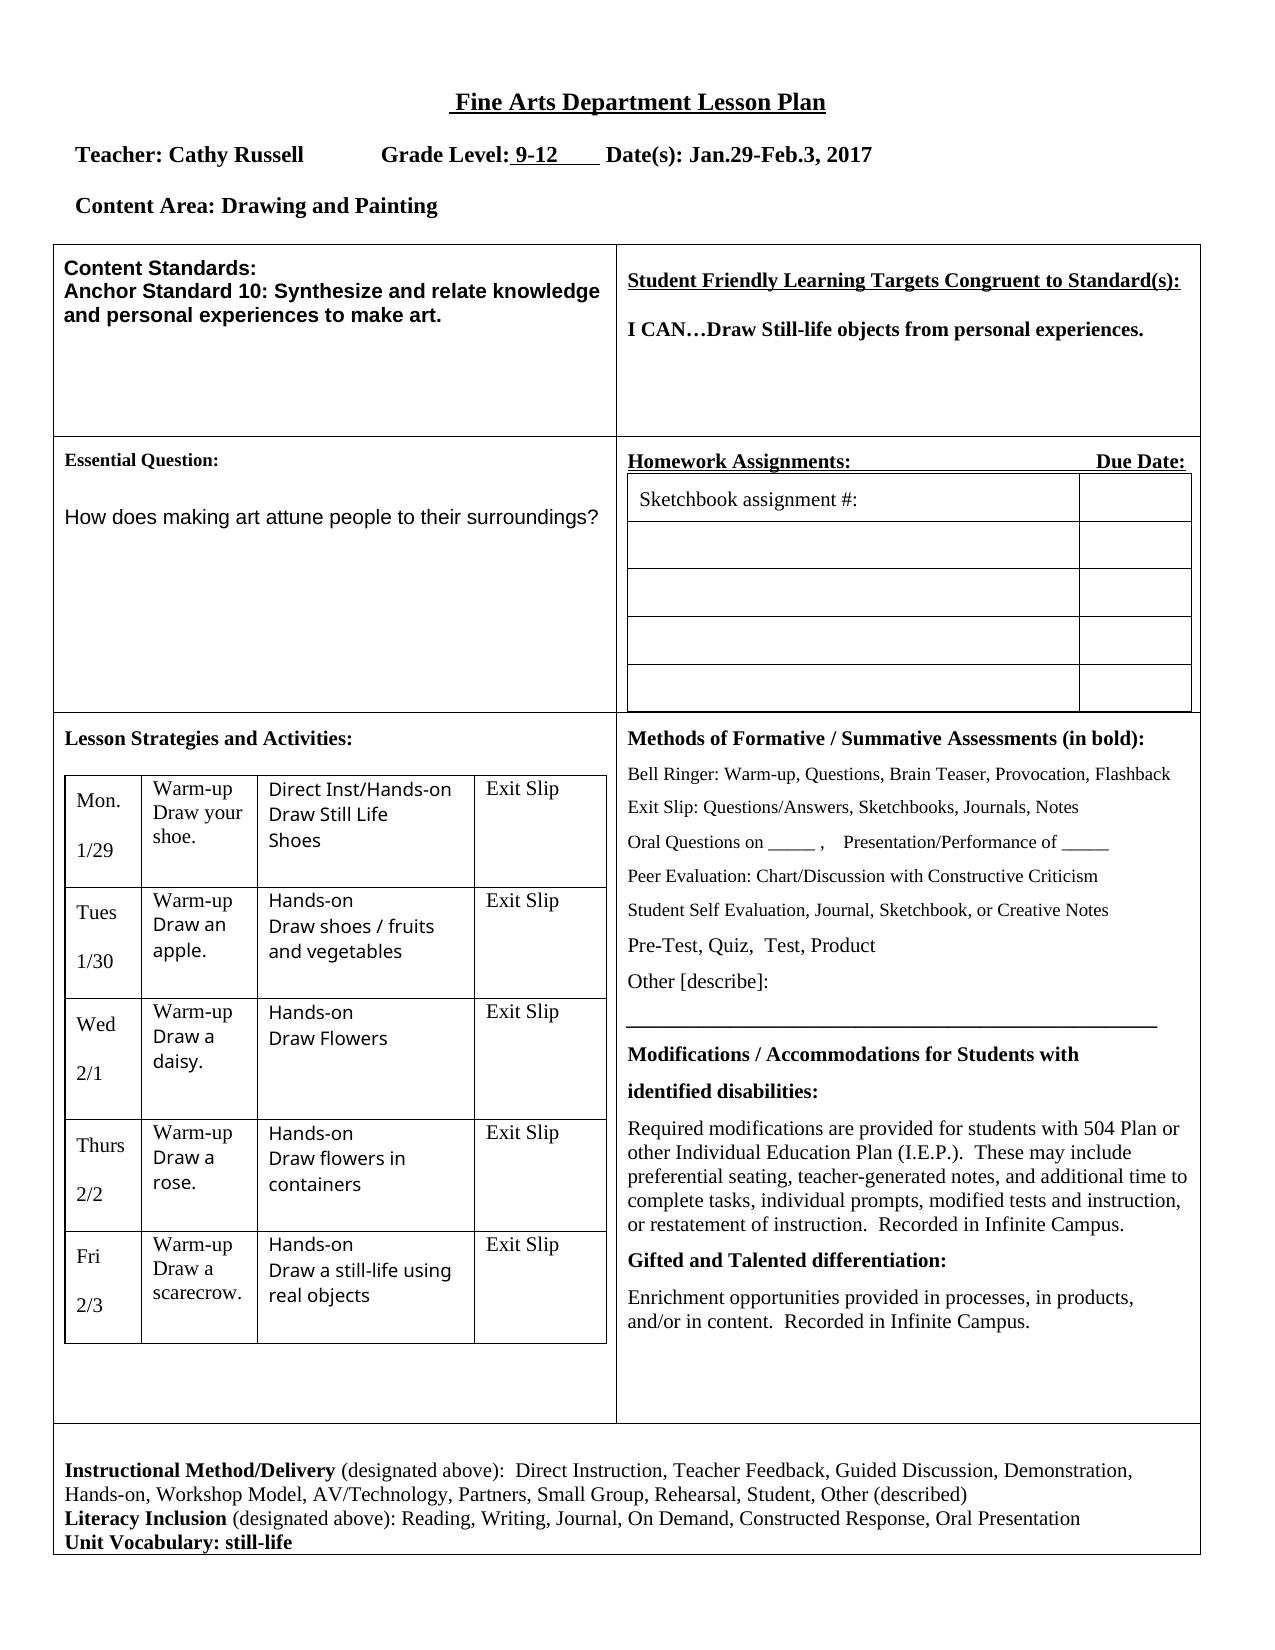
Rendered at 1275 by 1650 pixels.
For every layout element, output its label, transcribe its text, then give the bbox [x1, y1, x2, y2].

text Fine Arts Department Lesson Plan [75, 87, 1200, 116]
table_cell Homework Assignments: Due Date: [617, 437, 1200, 712]
text Teacher: Cathy Russell Grade Level: 9-12 Date(s): Jan.29-Feb.3, 2017 [75, 141, 1200, 168]
text Content Area: Drawing and Painting [75, 193, 1200, 219]
table_header Student Friendly Learning Targets Congruent to Standard(s): I CAN…Draw Still-life objects from personal experiences. [617, 245, 1200, 436]
table_cell Methods of Formative / Summative Assessments (in bold): Bell Ringer: Warm-up, Questions, Brain Teaser, Provocation, Flashback Exit Slip: Questions/Answers, Sketchbooks, Journals, Notes Oral Questions on _____ , Presentation/Performance of _____ Peer Evaluation: Chart/Discussion with Constructive Criticism Student Self Evaluation, Journal, Sketchbook, or Creative Notes Pre-Test, Quiz, Test, Product Other [describe]: ___________________________________________________ Modifications / Accommodations for Students with identified disabilities: Required modifications are provided for students with 504 Plan or other Individual Education Plan (I.E.P.). These may include preferential seating, teacher-generated notes, and additional time to complete tasks, individual prompts, modified tests and instruction, or restatement of instruction. Recorded in Infinite Campus. Gifted and Talented differentiation: Enrichment opportunities provided in processes, in products, and/or in content. Recorded in Infinite Campus. [617, 713, 1200, 1423]
table_header Content Standards: Anchor Standard 10: Synthesize and relate knowledge and personal experiences to make art. [54, 245, 616, 436]
table_cell Essential Question: How does making art attune people to their surroundings? [54, 437, 616, 712]
table_cell Lesson Strategies and Activities: [54, 713, 616, 1423]
table_cell Instructional Method/Delivery (designated above): Direct Instruction, Teacher Feedback, Guided Discussion, Demonstration, Hands-on, Workshop Model, AV/Technology, Partners, Small Group, Rehearsal, Student, Other (described) Literacy Inclusion (designated above): Reading, Writing, Journal, On Demand, Constructed Response, Oral Presentation Unit Vocabulary: still-life [54, 1424, 1200, 1554]
